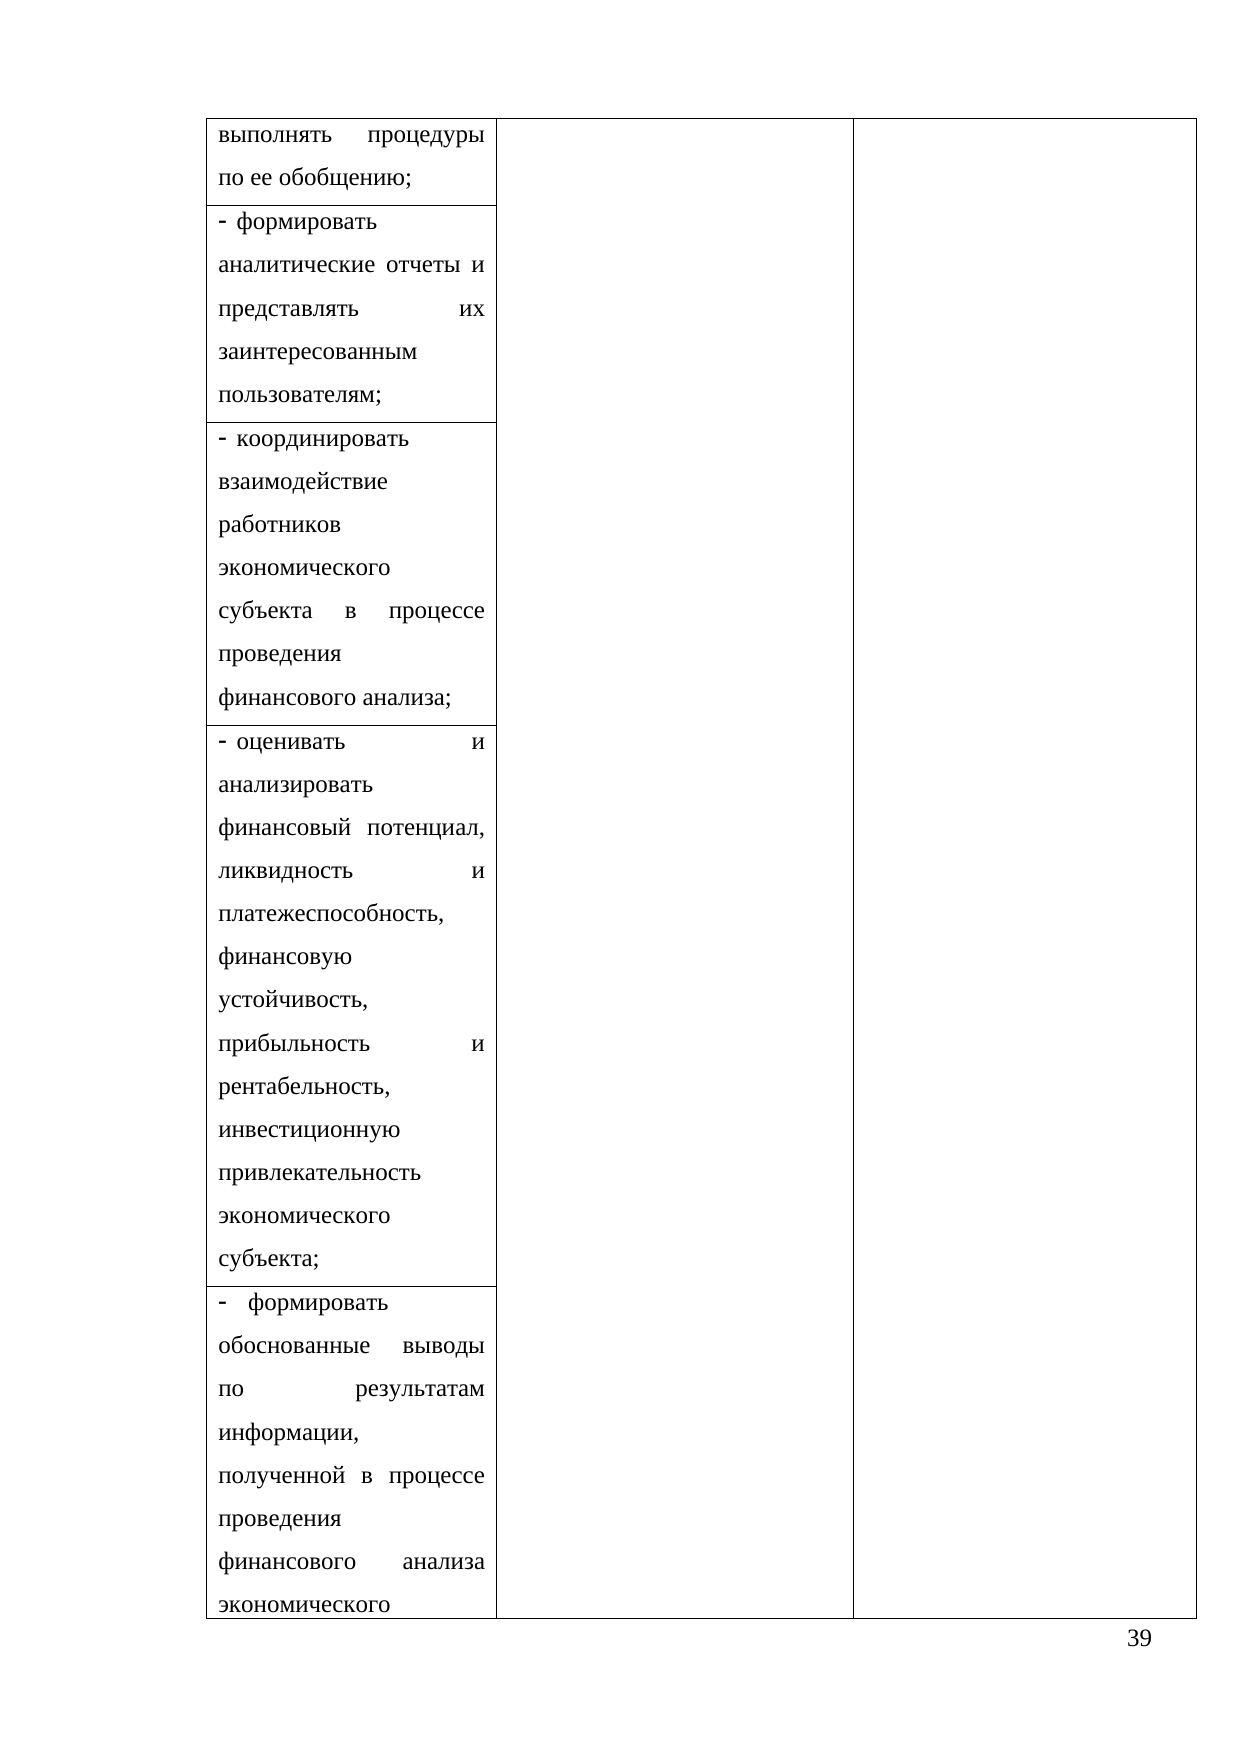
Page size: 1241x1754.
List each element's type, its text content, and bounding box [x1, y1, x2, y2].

table_cell оценивать и анализировать финансовый потенциал, ликвидность и платежеспособность, финансовую устойчивость, прибыльность и рентабельность, инвестиционную привлекательность экономического субъекта; [207, 726, 496, 1286]
table_cell координировать взаимодействие работников экономического субъекта в процессе проведения финансового анализа; [207, 423, 496, 725]
table_cell формировать аналитические отчеты и представлять их заинтересованным пользователям; [207, 206, 496, 422]
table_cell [207, 119, 496, 205]
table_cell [207, 1287, 496, 1618]
